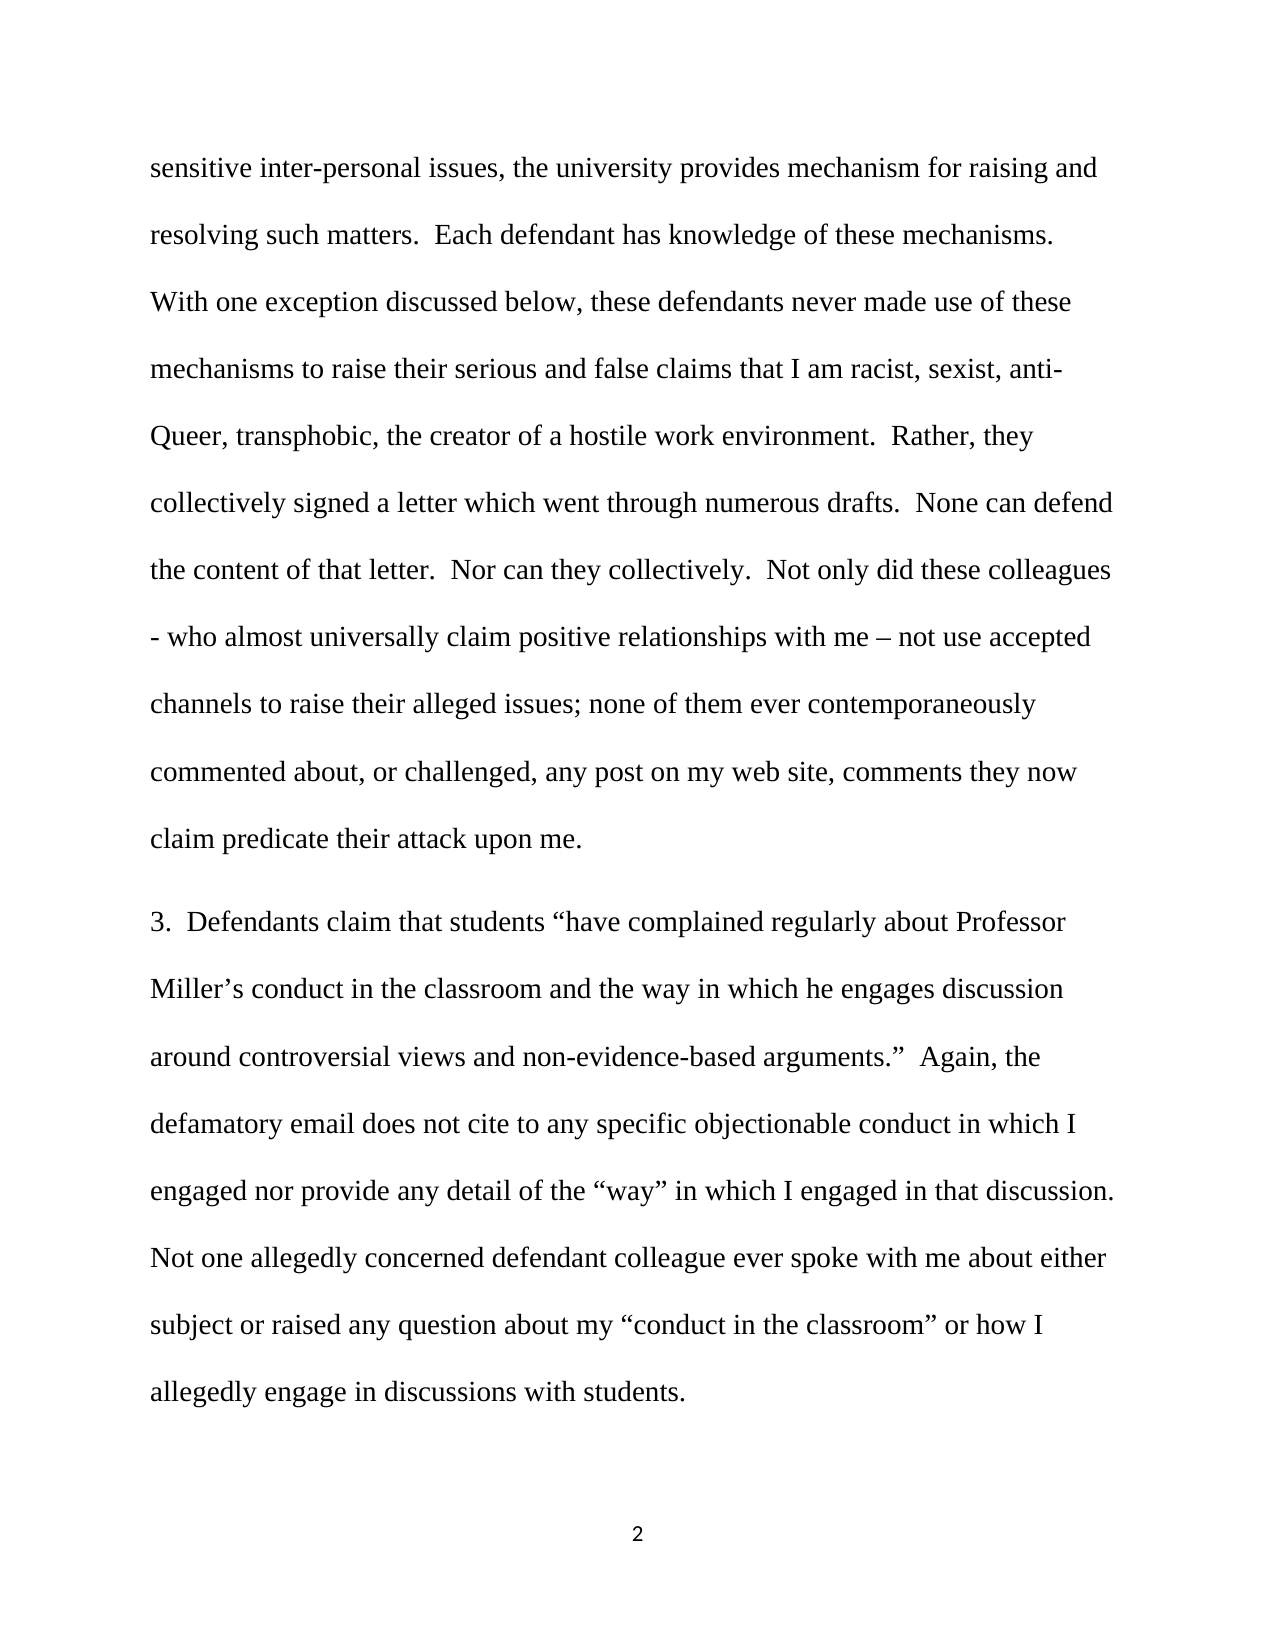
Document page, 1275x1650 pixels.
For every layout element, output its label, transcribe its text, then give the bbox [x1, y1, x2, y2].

text 3. Defendants claim that students “have complained regularly about Professor Miller’s conduct in the classroom and the way in which he engages discussion around controversial views and non-evidence-based arguments.” Again, the defamatory email does not cite to any specific objectionable conduct in which I engaged nor provide any detail of the “way” in which I engaged in that discussion. Not one allegedly concerned defendant colleague ever spoke with me about either subject or raised any question about my “conduct in the classroom” or how I allegedly engage in discussions with students. [150, 904, 1125, 1408]
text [150, 150, 1125, 854]
